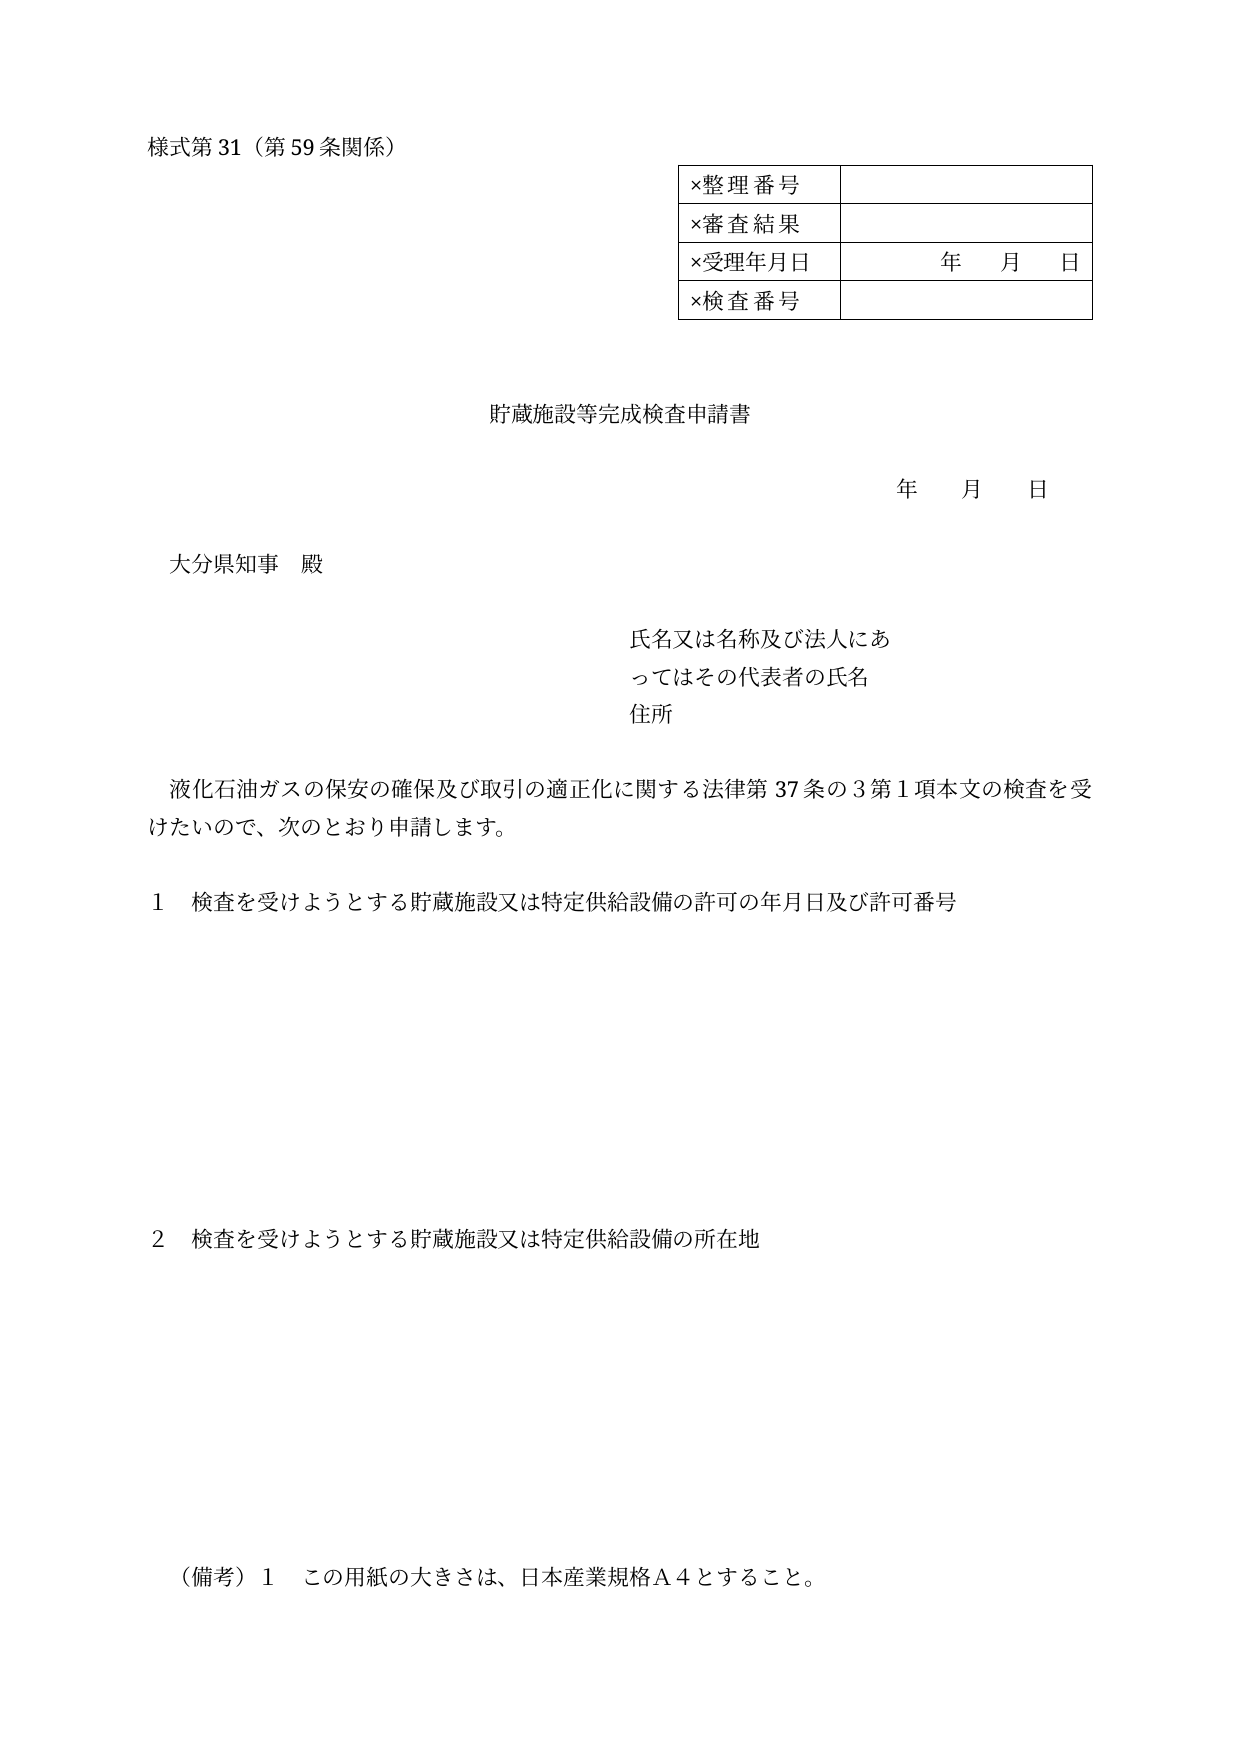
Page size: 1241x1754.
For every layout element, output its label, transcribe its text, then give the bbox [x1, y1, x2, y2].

text 大分県知事 殿 [169, 545, 1092, 582]
text 貯蔵施設等完成検査申請書 [148, 395, 1092, 432]
table_header [841, 166, 1092, 203]
table_cell ×受理年月日 [679, 243, 840, 280]
table_cell ×検査番号 [679, 281, 840, 319]
text （備考）１ この用紙の大きさは、日本産業規格Ａ４とすること。 [169, 1557, 1092, 1595]
text ってはその代表者の氏名 [629, 657, 1092, 695]
table_cell [841, 204, 1092, 242]
text 住所 [629, 695, 1092, 732]
table_cell [841, 281, 1092, 319]
table_cell ×審査結果 [679, 204, 840, 242]
text １ 検査を受けようとする貯蔵施設又は特定供給設備の許可の年月日及び許可番号 [148, 882, 1092, 920]
text 様式第31（第59条関係） [148, 127, 1092, 164]
text ２ 検査を受けようとする貯蔵施設又は特定供給設備の所在地 [148, 1220, 1092, 1257]
text 氏名又は名称及び法人にあ [629, 620, 1092, 657]
table_cell 年 月 日 [841, 243, 1092, 280]
text 年 月 日 [148, 470, 1049, 507]
table_header ×整理番号 [679, 166, 840, 203]
text 液化石油ガスの保安の確保及び取引の適正化に関する法律第37条の３第１項本文の検査を受けたいので、次のとおり申請します。 [148, 770, 1092, 845]
